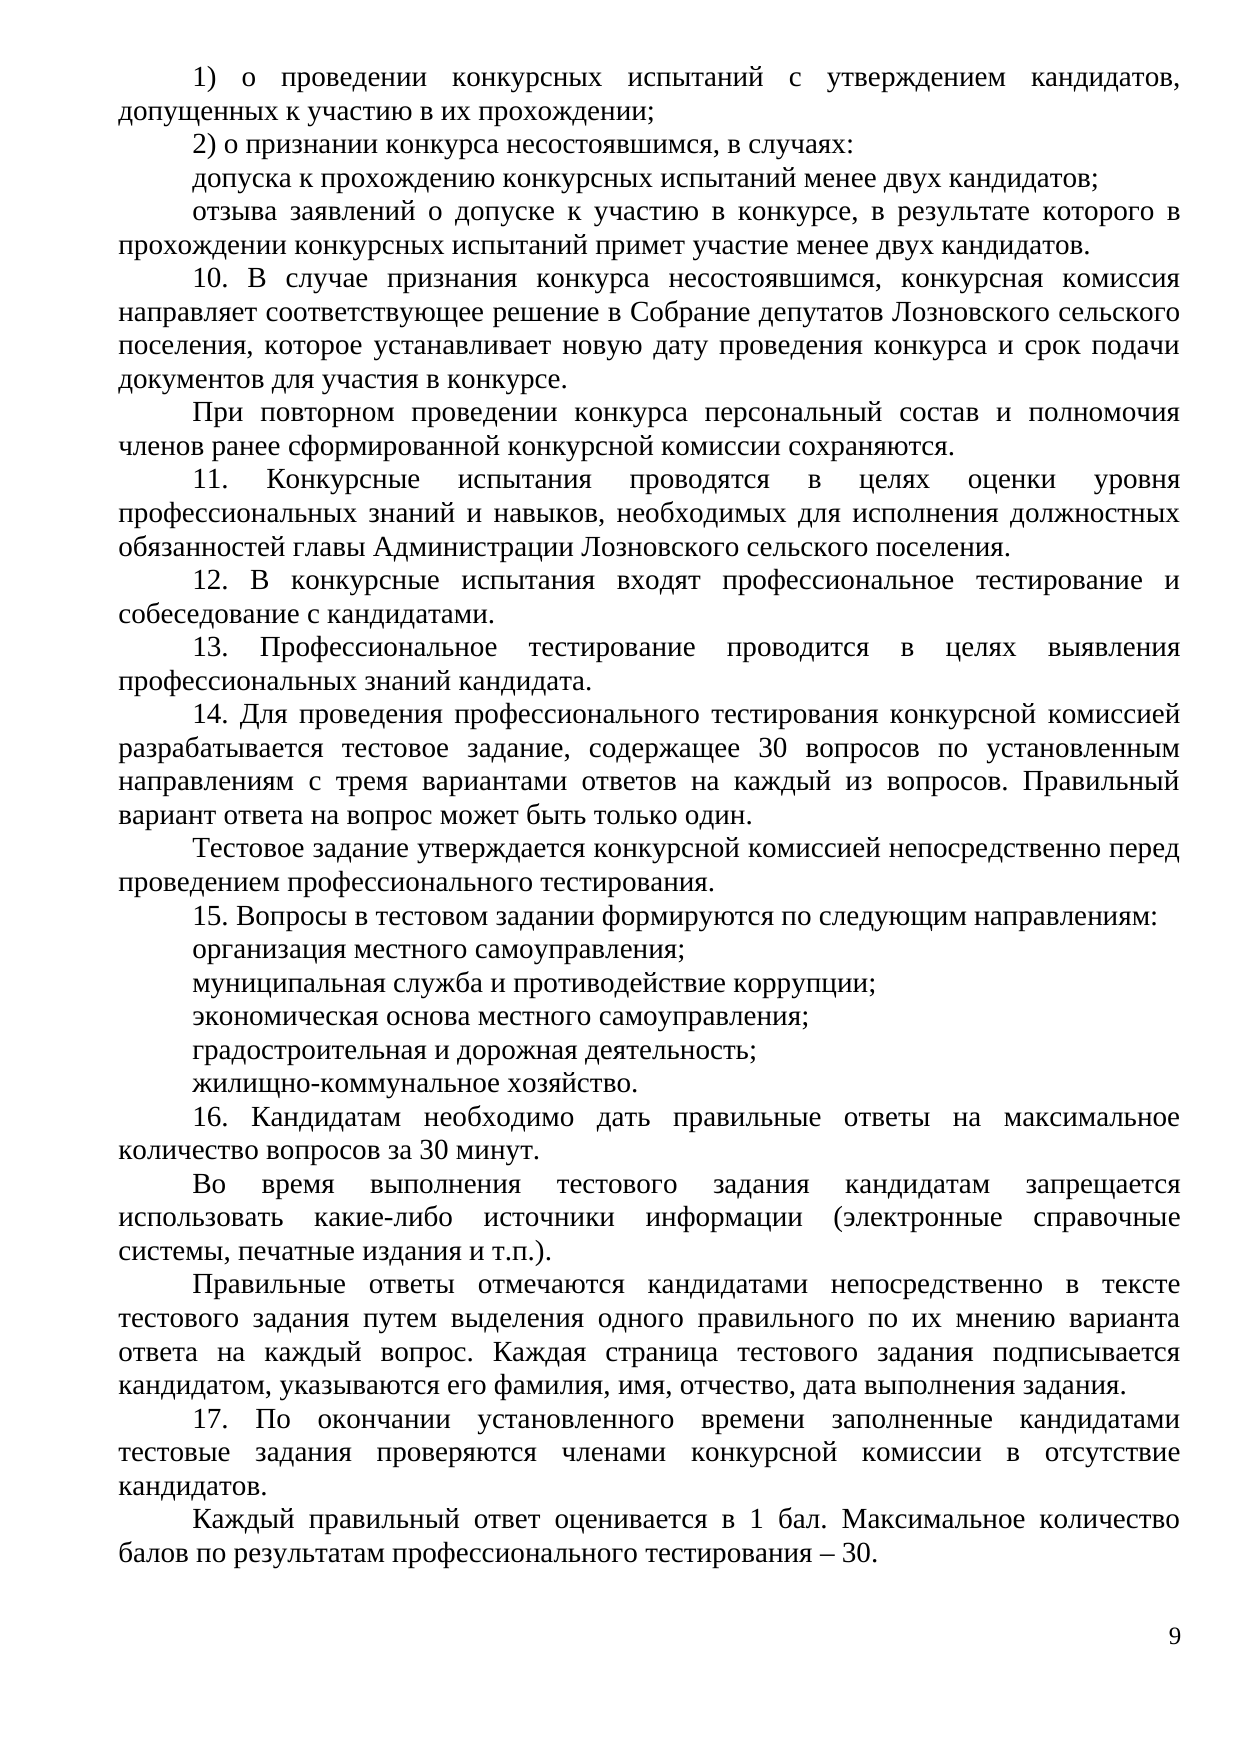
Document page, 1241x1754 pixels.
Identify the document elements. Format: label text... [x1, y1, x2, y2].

text 16. Кандидатам необходимо дать правильные ответы на максимальное количество вопросов за 30 минут. [118, 1099, 1181, 1166]
text организация местного самоуправления; [118, 931, 1181, 965]
text 1) о проведении конкурсных испытаний с утверждением кандидатов, допущенных к участию в их прохождении; [118, 59, 1181, 126]
text экономическая основа местного самоуправления; [118, 998, 1181, 1032]
text градостроительная и дорожная деятельность; [118, 1032, 1181, 1065]
text 13. Профессиональное тестирование проводится в целях выявления профессиональных знаний кандидата. [118, 629, 1181, 696]
text 17. По окончании установленного времени заполненные кандидатами тестовые задания проверяются членами конкурсной комиссии в отсутствие кандидатов. [118, 1401, 1181, 1501]
text жилищно-коммунальное хозяйство. [118, 1065, 1181, 1099]
text 10. В случае признания конкурса несостоявшимся, конкурсная комиссия направляет соответствующее решение в Собрание депутатов Лозновского сельского поселения, которое устанавливает новую дату проведения конкурса и срок подачи документов для участия в конкурсе. [118, 260, 1181, 394]
text Во время выполнения тестового задания кандидатам запрещается использовать какие-либо источники информации (электронные справочные системы, печатные издания и т.п.). [118, 1166, 1181, 1267]
text Правильные ответы отмечаются кандидатами непосредственно в тексте тестового задания путем выделения одного правильного по их мнению варианта ответа на каждый вопрос. Каждая страница тестового задания подписывается кандидатом, указываются его фамилия, имя, отчество, дата выполнения задания. [118, 1267, 1181, 1401]
text 14. Для проведения профессионального тестирования конкурсной комиссией разрабатывается тестовое задание, содержащее 30 вопросов по установленным направлениям с тремя вариантами ответов на каждый из вопросов. Правильный вариант ответа на вопрос может быть только один. [118, 696, 1181, 831]
text При повторном проведении конкурса персональный состав и полномочия членов ранее сформированной конкурсной комиссии сохраняются. [118, 394, 1181, 462]
text Тестовое задание утверждается конкурсной комиссией непосредственно перед проведением профессионального тестирования. [118, 831, 1181, 898]
text 15. Вопросы в тестовом задании формируются по следующим направлениям: [118, 898, 1181, 931]
text отзыва заявлений о допуске к участию в конкурсе, в результате которого в прохождении конкурсных испытаний примет участие менее двух кандидатов. [118, 193, 1181, 260]
text 2) о признании конкурса несостоявшимся, в случаях: [118, 126, 1181, 160]
text 11. Конкурсные испытания проводятся в целях оценки уровня профессиональных знаний и навыков, необходимых для исполнения должностных обязанностей главы Администрации Лозновского сельского поселения. [118, 462, 1181, 562]
text муниципальная служба и противодействие коррупции; [118, 965, 1181, 998]
text 12. В конкурсные испытания входят профессиональное тестирование и собеседование с кандидатами. [118, 562, 1181, 629]
text Каждый правильный ответ оценивается в 1 бал. Максимальное количество балов по результатам профессионального тестирования – 30. [118, 1501, 1181, 1568]
text допуска к прохождению конкурсных испытаний менее двух кандидатов; [118, 160, 1181, 193]
